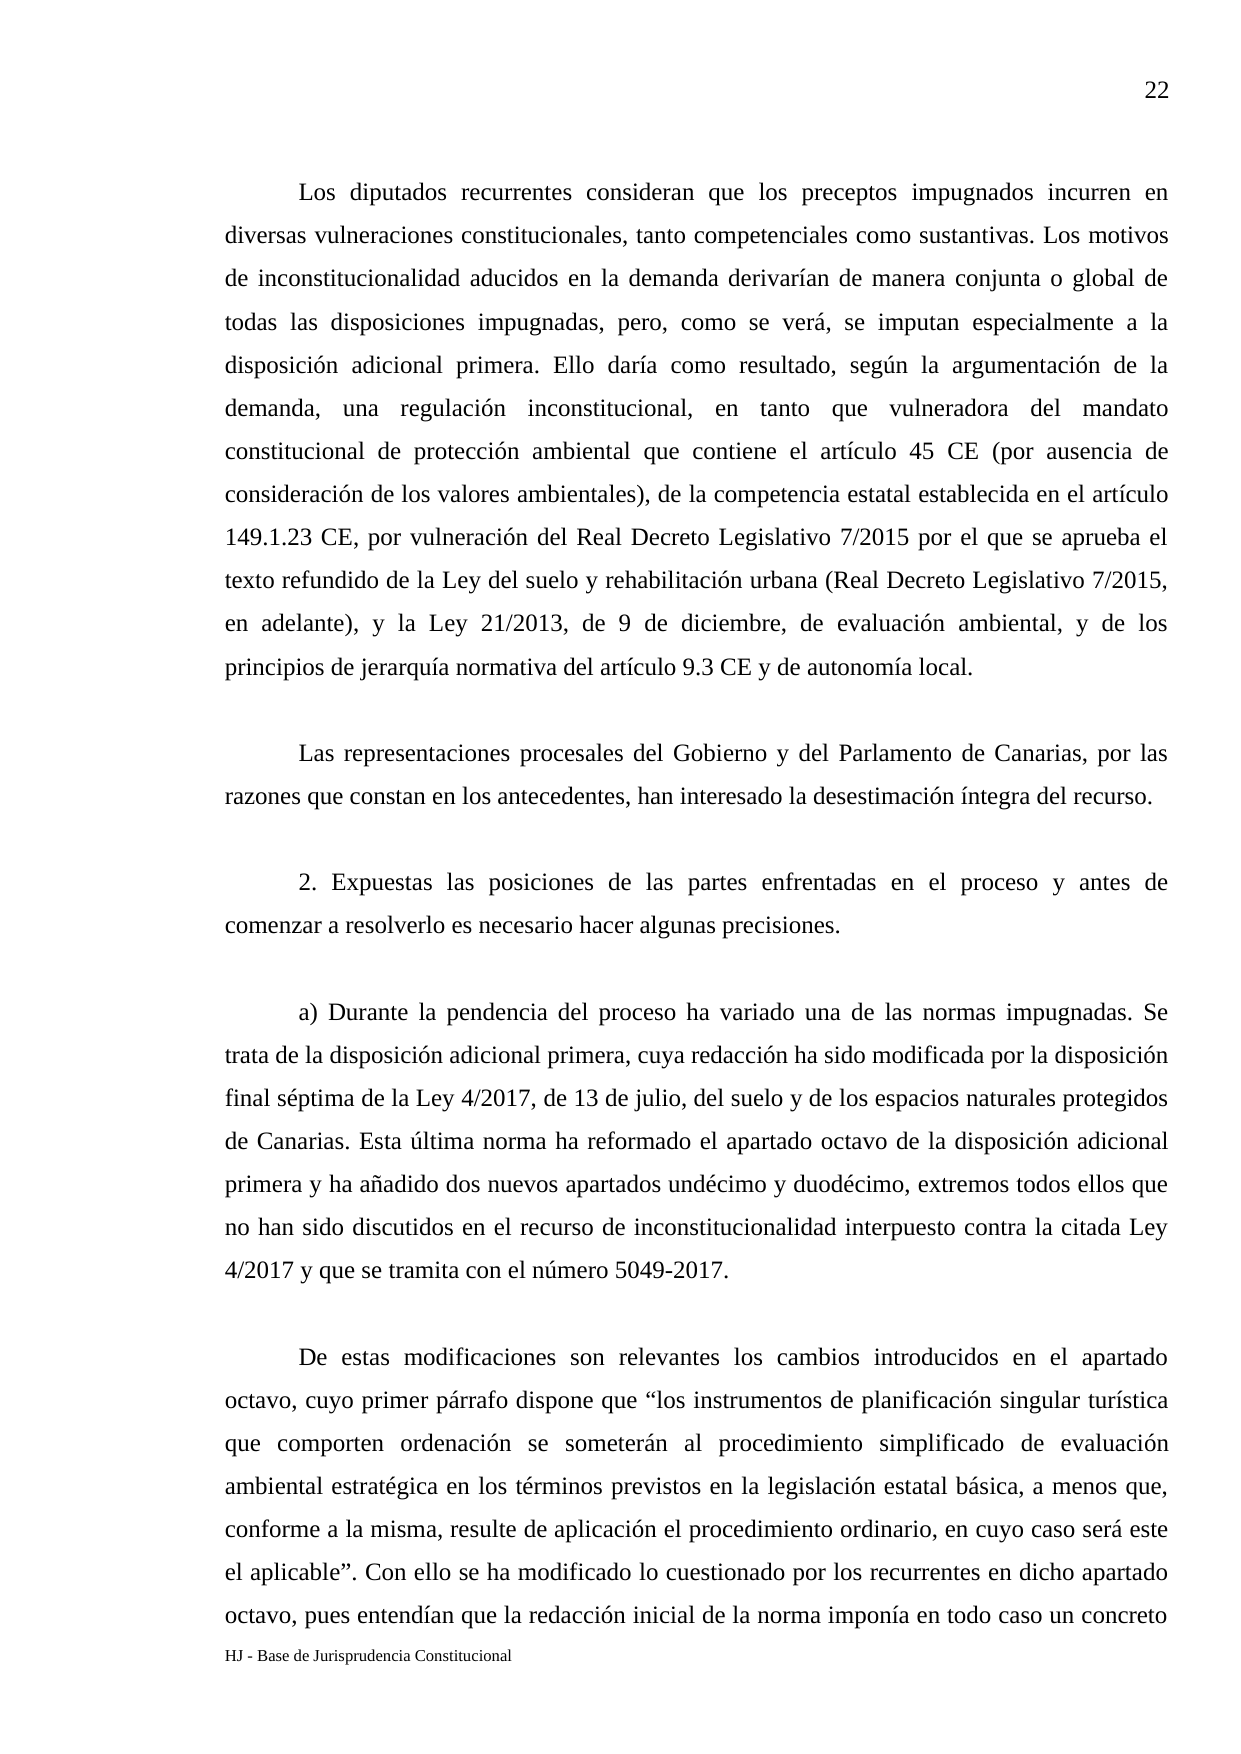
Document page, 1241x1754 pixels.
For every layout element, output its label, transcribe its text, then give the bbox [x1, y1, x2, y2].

text Las representaciones procesales del Gobierno y del Parlamento de Canarias, por las razones que constan en los antecedentes, han interesado la desestimación íntegra del recurso. [224, 738, 1169, 810]
text Los diputados recurrentes consideran que los preceptos impugnados incurren en diversas vulneraciones constitucionales, tanto competenciales como sustantivas. Los motivos de inconstitucionalidad aducidos en la demanda derivarían de manera conjunta o global de todas las disposiciones impugnadas, pero, como se verá, se imputan especialmente a la disposición adicional primera. Ello daría como resultado, según la argumentación de la demanda, una regulación inconstitucional, en tanto que vulneradora del mandato constitucional de protección ambiental que contiene el artículo 45 CE (por ausencia de consideración de los valores ambientales), de la competencia estatal establecida en el artículo 149.1.23 CE, por vulneración del Real Decreto Legislativo 7/2015 por el que se aprueba el texto refundido de la Ley del suelo y rehabilitación urbana (Real Decreto Legislativo 7/2015, en adelante), y la Ley 21/2013, de 9 de diciembre, de evaluación ambiental, y de los principios de jerarquía normativa del artículo 9.3 CE y de autonomía local. [224, 177, 1169, 680]
text a) Durante la pendencia del proceso ha variado una de las normas impugnadas. Se trata de la disposición adicional primera, cuya redacción ha sido modificada por la disposición final séptima de la Ley 4/2017, de 13 de julio, del suelo y de los espacios naturales protegidos de Canarias. Esta última norma ha reformado el apartado octavo de la disposición adicional primera y ha añadido dos nuevos apartados undécimo y duodécimo, extremos todos ellos que no han sido discutidos en el recurso de inconstitucionalidad interpuesto contra la citada Ley 4/2017 y que se tramita con el número 5049-2017. [224, 997, 1169, 1284]
text 2. Expuestas las posiciones de las partes enfrentadas en el proceso y antes de comenzar a resolverlo es necesario hacer algunas precisiones. [224, 867, 1169, 939]
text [224, 1342, 1169, 1629]
